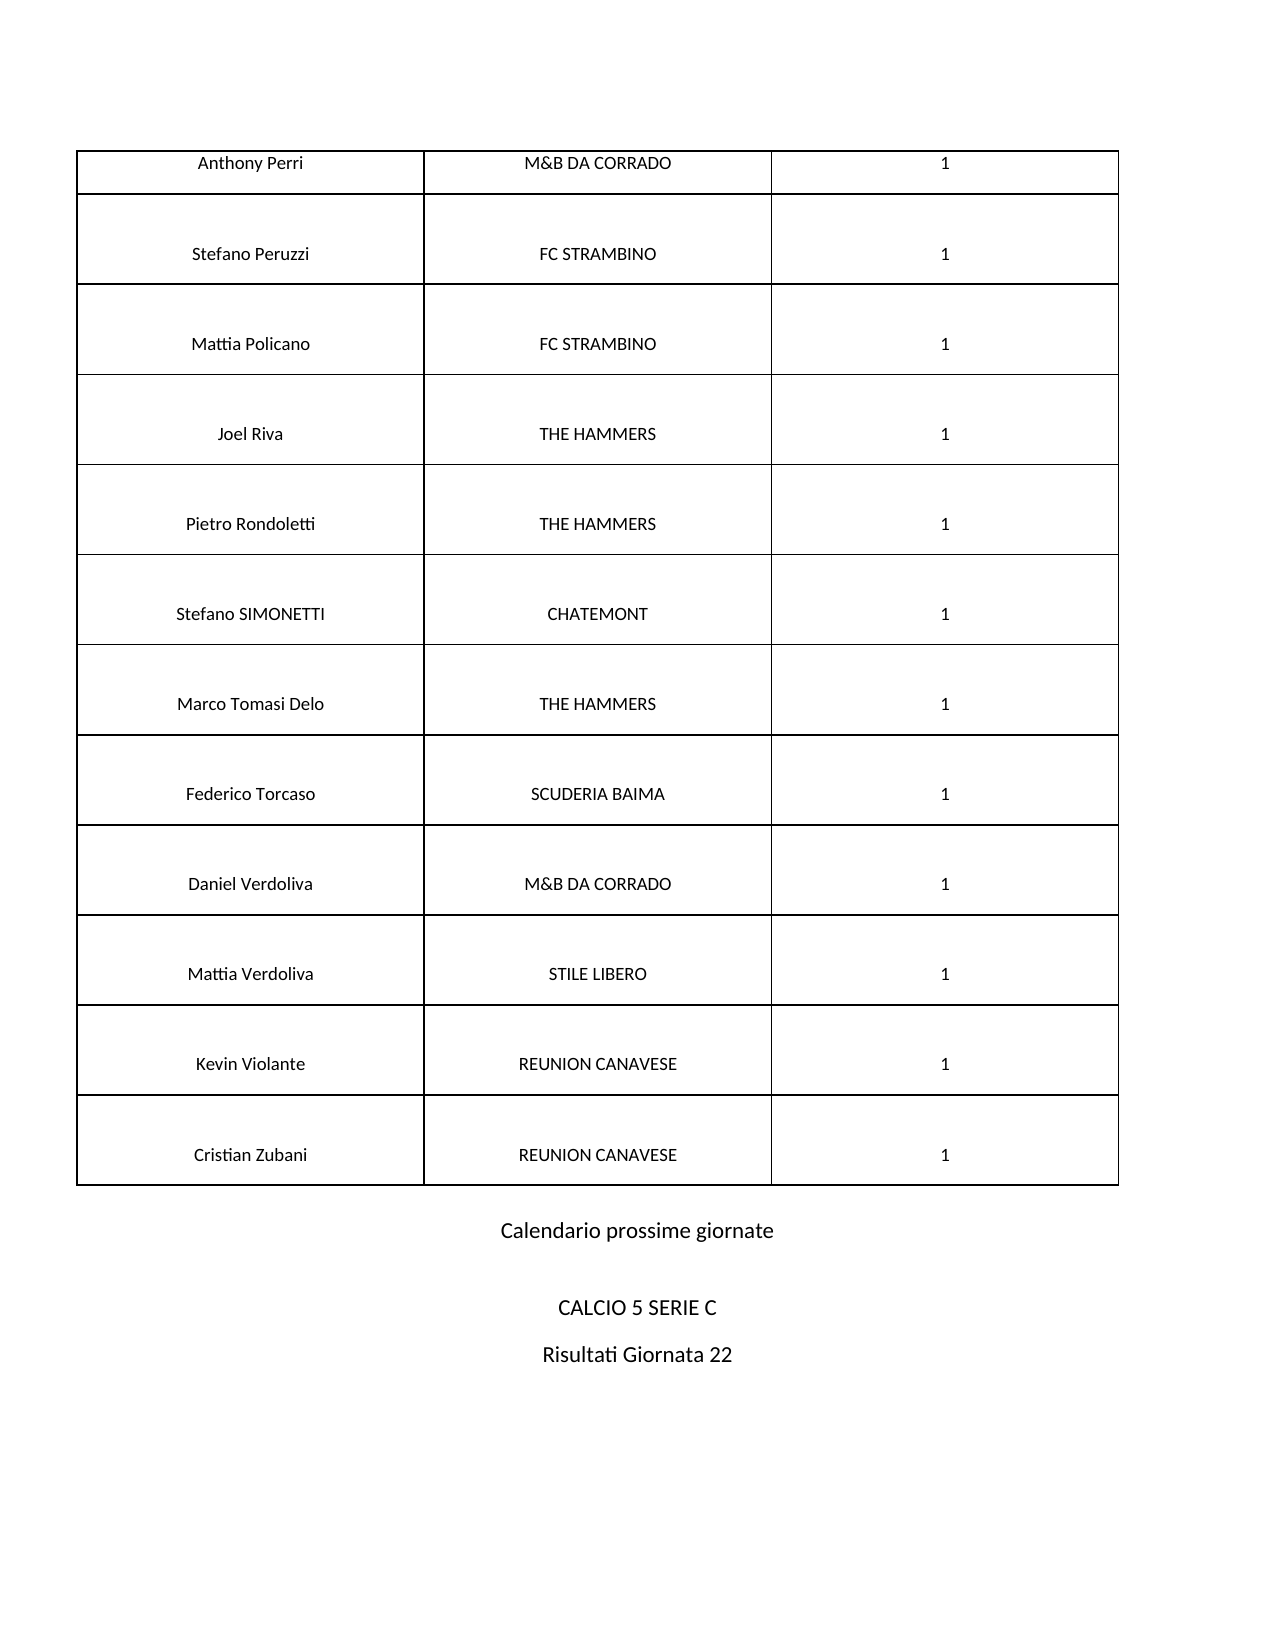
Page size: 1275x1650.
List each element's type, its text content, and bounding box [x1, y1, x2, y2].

table_cell THE HAMMERS [425, 375, 771, 463]
table_cell 1 [772, 1006, 1118, 1094]
table_cell Federico Torcaso [78, 736, 423, 824]
table_cell THE HAMMERS [425, 645, 771, 734]
table_cell FC STRAMBINO [425, 285, 771, 373]
table_cell Stefano Peruzzi [78, 195, 423, 283]
table_cell THE HAMMERS [425, 465, 771, 554]
table_cell 1 [772, 465, 1118, 554]
table_cell Cristian Zubani [78, 1096, 423, 1184]
table_cell STILE LIBERO [425, 916, 771, 1004]
table_cell M&B DA CORRADO [425, 152, 771, 193]
text Risultati Giornata 22 [75, 1340, 1200, 1398]
table_cell REUNION CANAVESE [425, 1006, 771, 1094]
table_cell 1 [772, 375, 1118, 463]
table_cell 1 [772, 1096, 1118, 1184]
table_cell 1 [772, 152, 1118, 193]
table_cell FC STRAMBINO [425, 195, 771, 283]
table_cell Mattia Verdoliva [78, 916, 423, 1004]
table_cell Marco Tomasi Delo [78, 645, 423, 734]
table_cell Joel Riva [78, 375, 423, 463]
table_cell SCUDERIA BAIMA [425, 736, 771, 824]
table_cell Pietro Rondoletti [78, 465, 423, 554]
table_cell Kevin Violante [78, 1006, 423, 1094]
table_cell M&B DA CORRADO [425, 826, 771, 914]
table_cell Anthony Perri [78, 152, 423, 193]
table_cell REUNION CANAVESE [425, 1096, 771, 1184]
text Calendario prossime giornate [75, 1186, 1200, 1274]
table_cell 1 [772, 826, 1118, 914]
table_cell 1 [772, 195, 1118, 283]
table_cell CHATEMONT [425, 555, 771, 644]
table_cell 1 [772, 555, 1118, 644]
table_cell 1 [772, 645, 1118, 734]
table_cell 1 [772, 285, 1118, 373]
table_cell Mattia Policano [78, 285, 423, 373]
table_cell Daniel Verdoliva [78, 826, 423, 914]
text CALCIO 5 SERIE C [75, 1293, 1200, 1321]
table_cell 1 [772, 736, 1118, 824]
table_cell 1 [772, 916, 1118, 1004]
table_cell Stefano SIMONETTI [78, 555, 423, 644]
